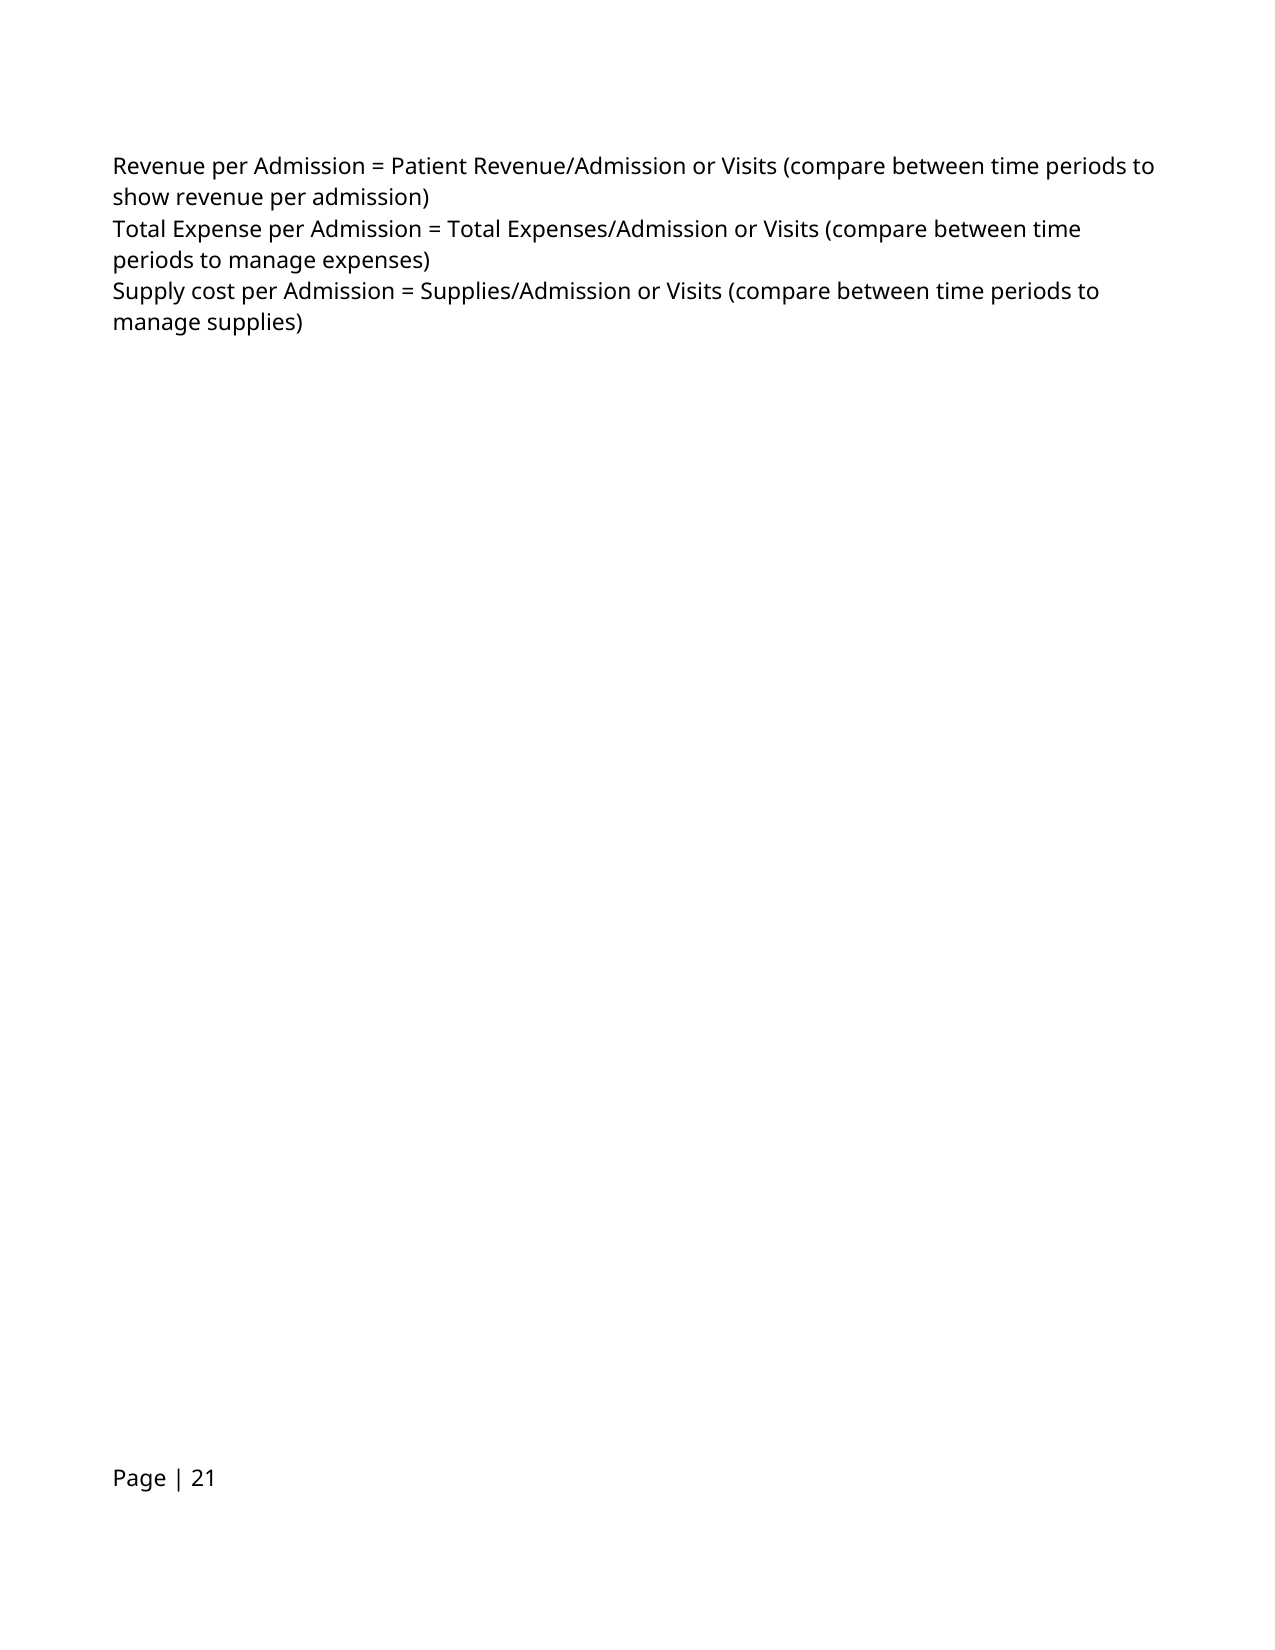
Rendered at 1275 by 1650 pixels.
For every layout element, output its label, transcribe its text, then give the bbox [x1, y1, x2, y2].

text Revenue per Admission = Patient Revenue/Admission or Visits (compare between time periods to show revenue per admission) [112, 150, 1162, 212]
text Supply cost per Admission = Supplies/Admission or Visits (compare between time periods to manage supplies) [112, 275, 1162, 337]
text Total Expense per Admission = Total Expenses/Admission or Visits (compare between time periods to manage expenses) [112, 212, 1162, 275]
